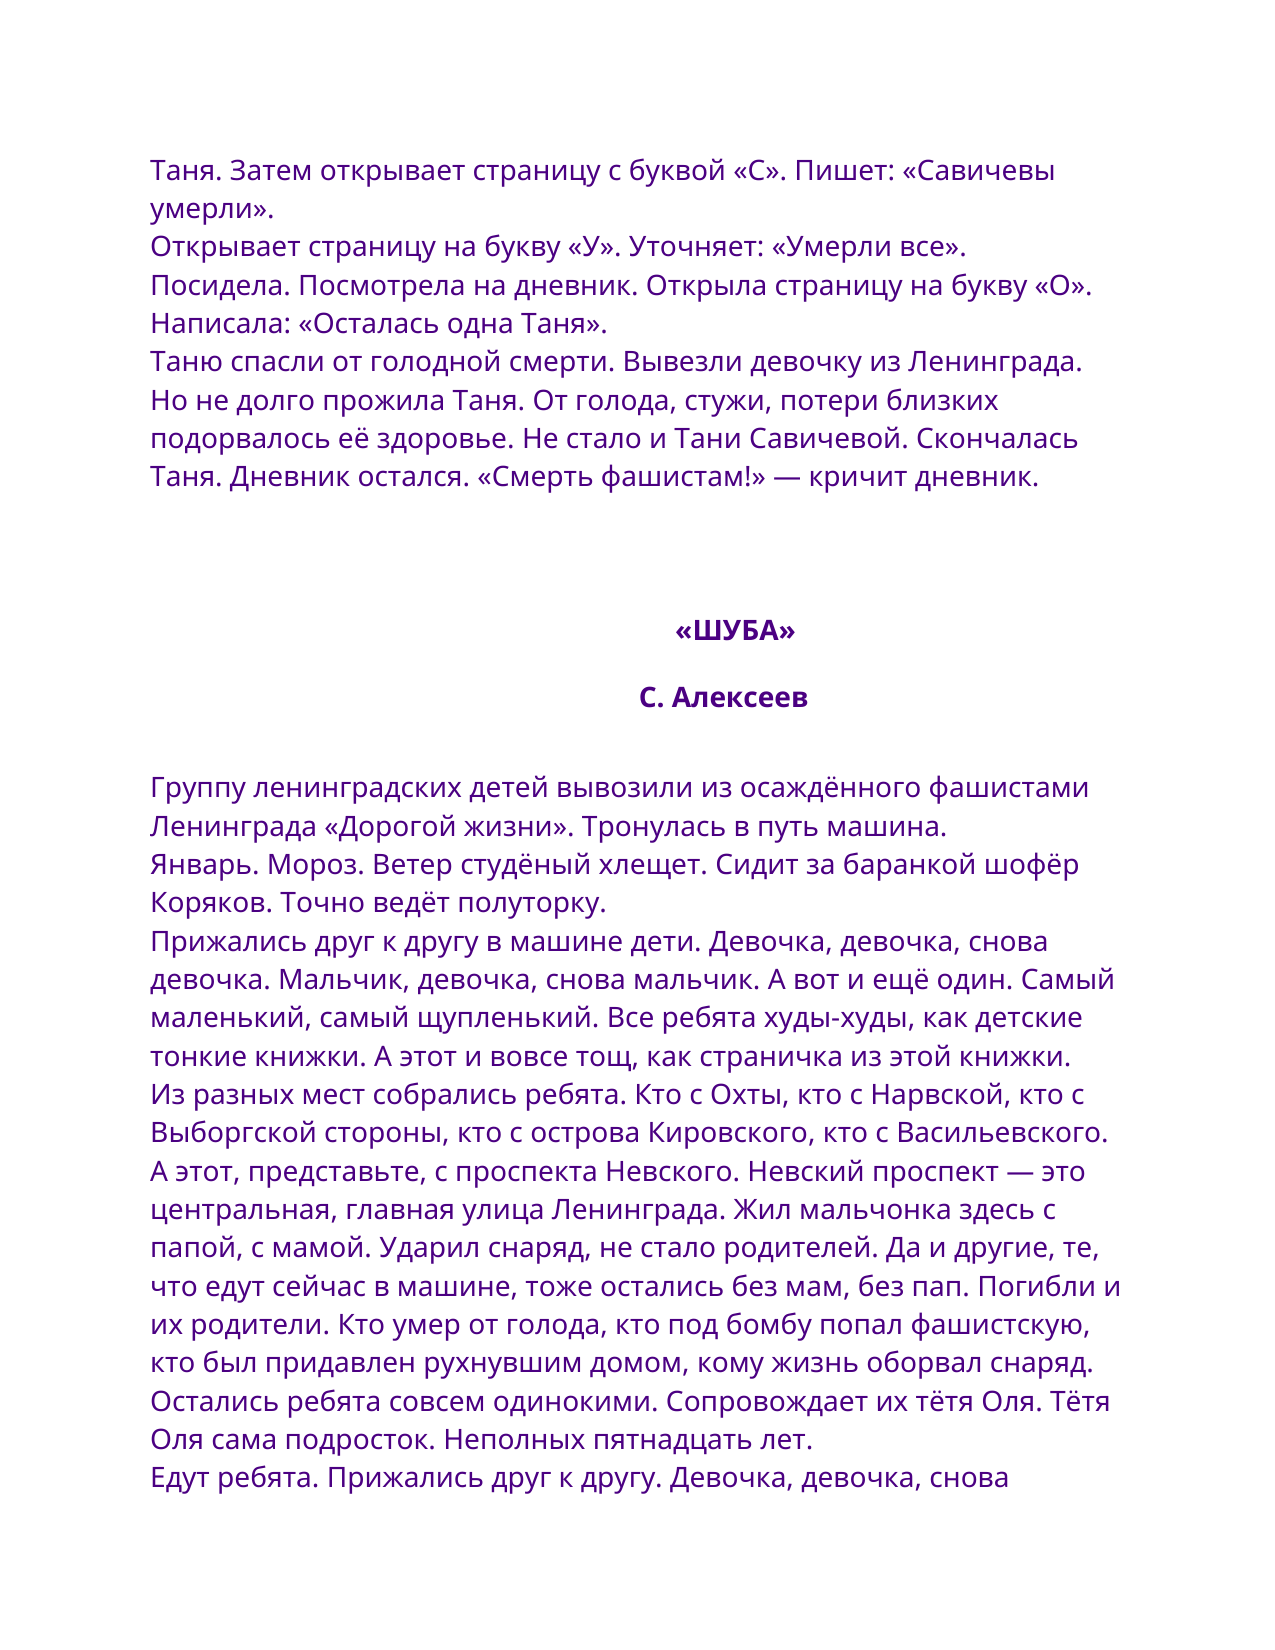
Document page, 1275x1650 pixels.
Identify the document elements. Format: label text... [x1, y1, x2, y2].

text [150, 150, 1125, 648]
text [150, 745, 1125, 1496]
text С. Алексеев [150, 677, 1125, 716]
